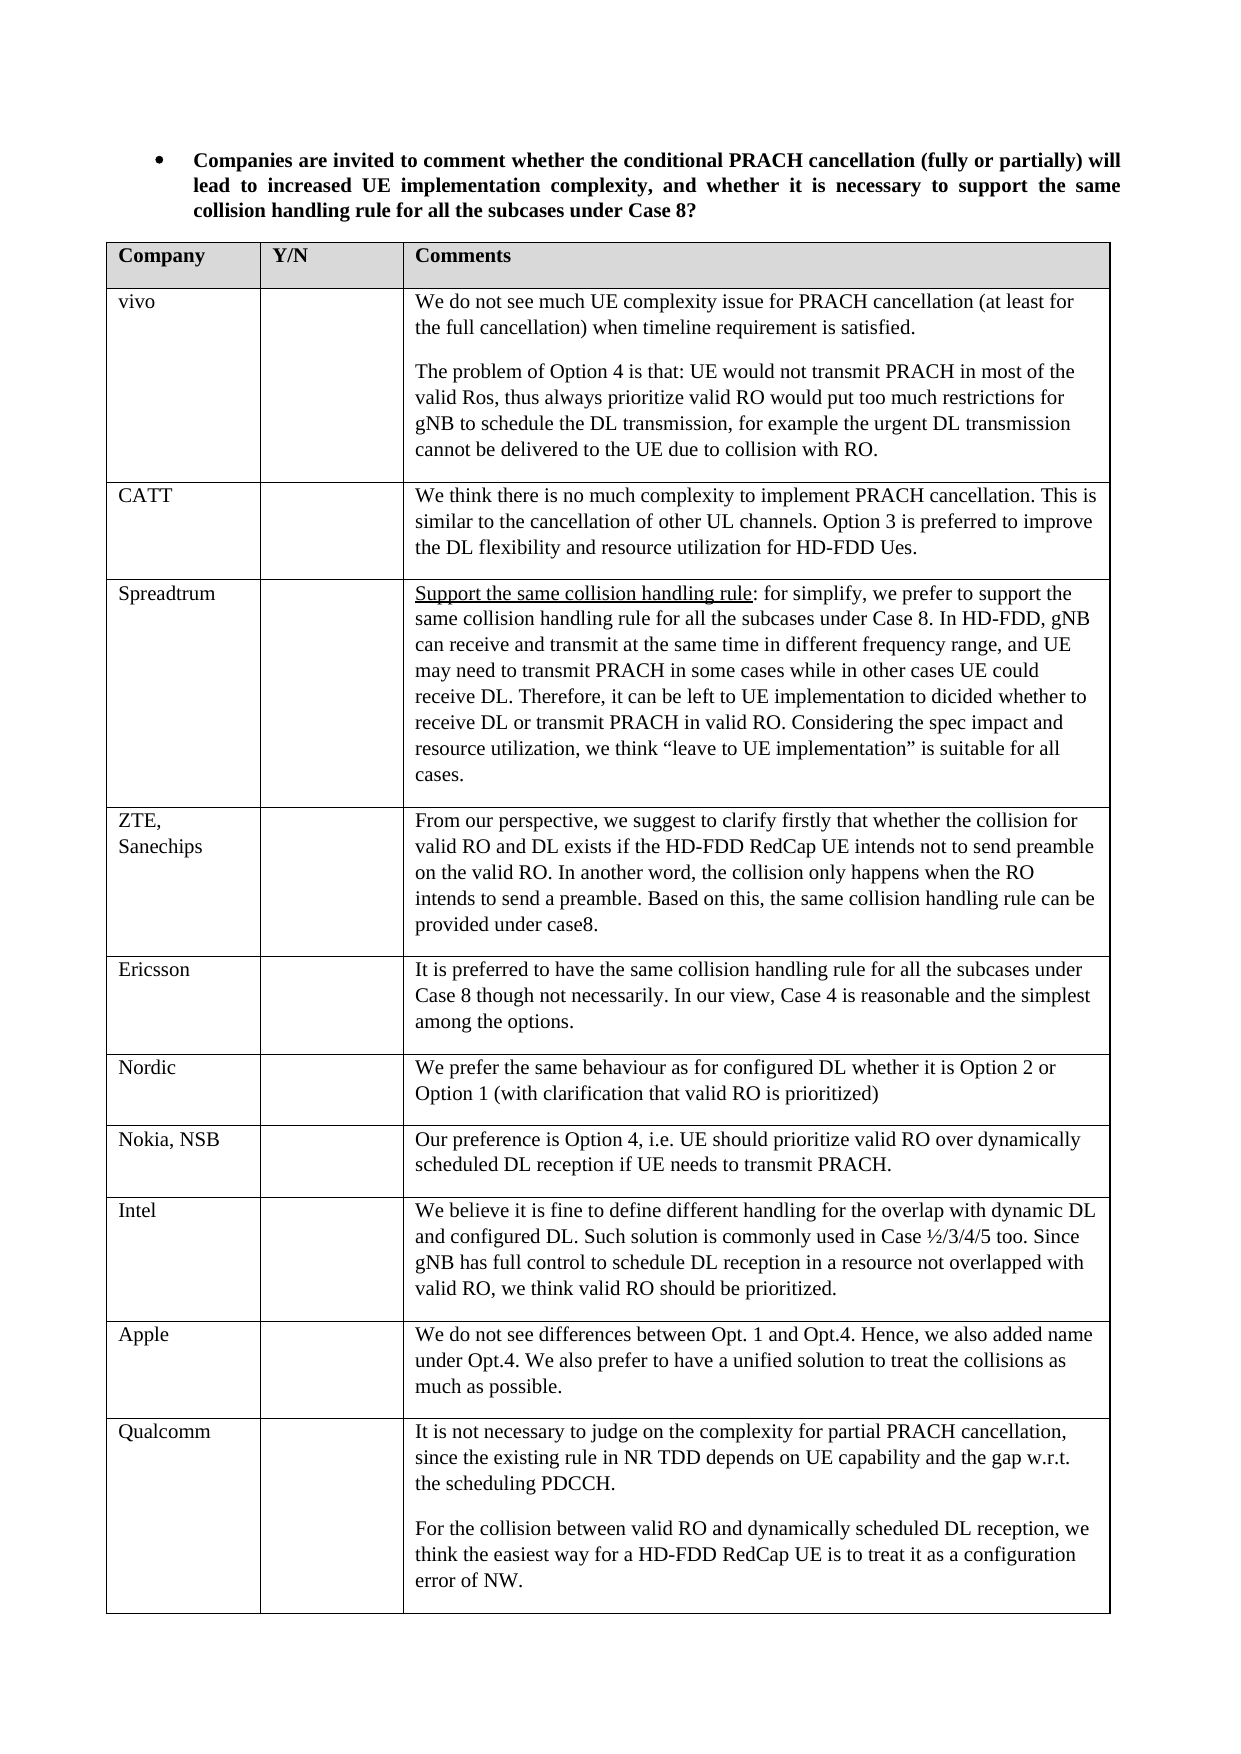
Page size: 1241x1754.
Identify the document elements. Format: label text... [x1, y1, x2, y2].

table_cell We do not see differences between Opt. 1 and Opt.4. Hence, we also added name under Opt.4. We also prefer to have a unified solution to treat the collisions as much as possible. [404, 1322, 1109, 1418]
table_cell Our preference is Option 4, i.e. UE should prioritize valid RO over dynamically scheduled DL reception if UE needs to transmit PRACH. [404, 1126, 1109, 1197]
table_cell We prefer the same behaviour as for configured DL whether it is Option 2 or Option 1 (with clarification that valid RO is prioritized) [404, 1055, 1109, 1125]
table_cell From our perspective, we suggest to clarify firstly that whether the collision for valid RO and DL exists if the HD-FDD RedCap UE intends not to send preamble on the valid RO. In another word, the collision only happens when the RO intends to send a preamble. Based on this, the same collision handling rule can be provided under case8. [404, 808, 1109, 956]
table_header Y/N [261, 243, 403, 288]
table_cell [261, 957, 403, 1054]
table_cell Intel [107, 1198, 260, 1321]
table_cell ZTE, Sanechips [107, 808, 260, 956]
table_cell We do not see much UE complexity issue for PRACH cancellation (at least for the full cancellation) when timeline requirement is satisfied. The problem of Option 4 is that: UE would not transmit PRACH in most of the valid Ros, thus always prioritize valid RO would put too much restrictions for gNB to schedule the DL transmission, for example the urgent DL transmission cannot be delivered to the UE due to collision with RO. [404, 289, 1109, 482]
table_cell We believe it is fine to define different handling for the overlap with dynamic DL and configured DL. Such solution is commonly used in Case ½/3/4/5 too. Since gNB has full control to schedule DL reception in a resource not overlapped with valid RO, we think valid RO should be prioritized. [404, 1198, 1109, 1321]
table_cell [404, 1419, 1109, 1612]
table_cell [261, 1055, 403, 1125]
table_cell vivo [107, 289, 260, 482]
table_cell Support the same collision handling rule: for simplify, we prefer to support the same collision handling rule for all the subcases under Case 8. In HD-FDD, gNB can receive and transmit at the same time in different frequency range, and UE may need to transmit PRACH in some cases while in other cases UE could receive DL. Therefore, it can be left to UE implementation to dicided whether to receive DL or transmit PRACH in valid RO. Considering the spec impact and resource utilization, we think “leave to UE implementation” is suitable for all cases. [404, 580, 1109, 807]
table_cell [261, 580, 403, 807]
table_cell Apple [107, 1322, 260, 1418]
table_cell CATT [107, 483, 260, 579]
table_cell [261, 1198, 403, 1321]
table_cell Ericsson [107, 957, 260, 1054]
table_cell It is preferred to have the same collision handling rule for all the subcases under Case 8 though not necessarily. In our view, Case 4 is reasonable and the simplest among the options. [404, 957, 1109, 1054]
table_cell Qualcomm [107, 1419, 260, 1612]
table_cell [261, 483, 403, 579]
list Companies are invited to comment whether the conditional PRACH cancellation (fully or partially) will lead to increased UE implementation complexity, and whether it is necessary to support the same collision handling rule for all the subcases under Case 8? [156, 147, 1122, 222]
table_cell [261, 808, 403, 956]
table_cell [261, 1419, 403, 1612]
table_header Company [107, 243, 260, 288]
table_cell [261, 1126, 403, 1197]
table_cell [261, 1322, 403, 1418]
table_header Comments [404, 243, 1109, 288]
table_cell Spreadtrum [107, 580, 260, 807]
table_cell Nordic [107, 1055, 260, 1125]
table_cell We think there is no much complexity to implement PRACH cancellation. This is similar to the cancellation of other UL channels. Option 3 is preferred to improve the DL flexibility and resource utilization for HD-FDD Ues. [404, 483, 1109, 579]
table_cell [261, 289, 403, 482]
table_cell Nokia, NSB [107, 1126, 260, 1197]
